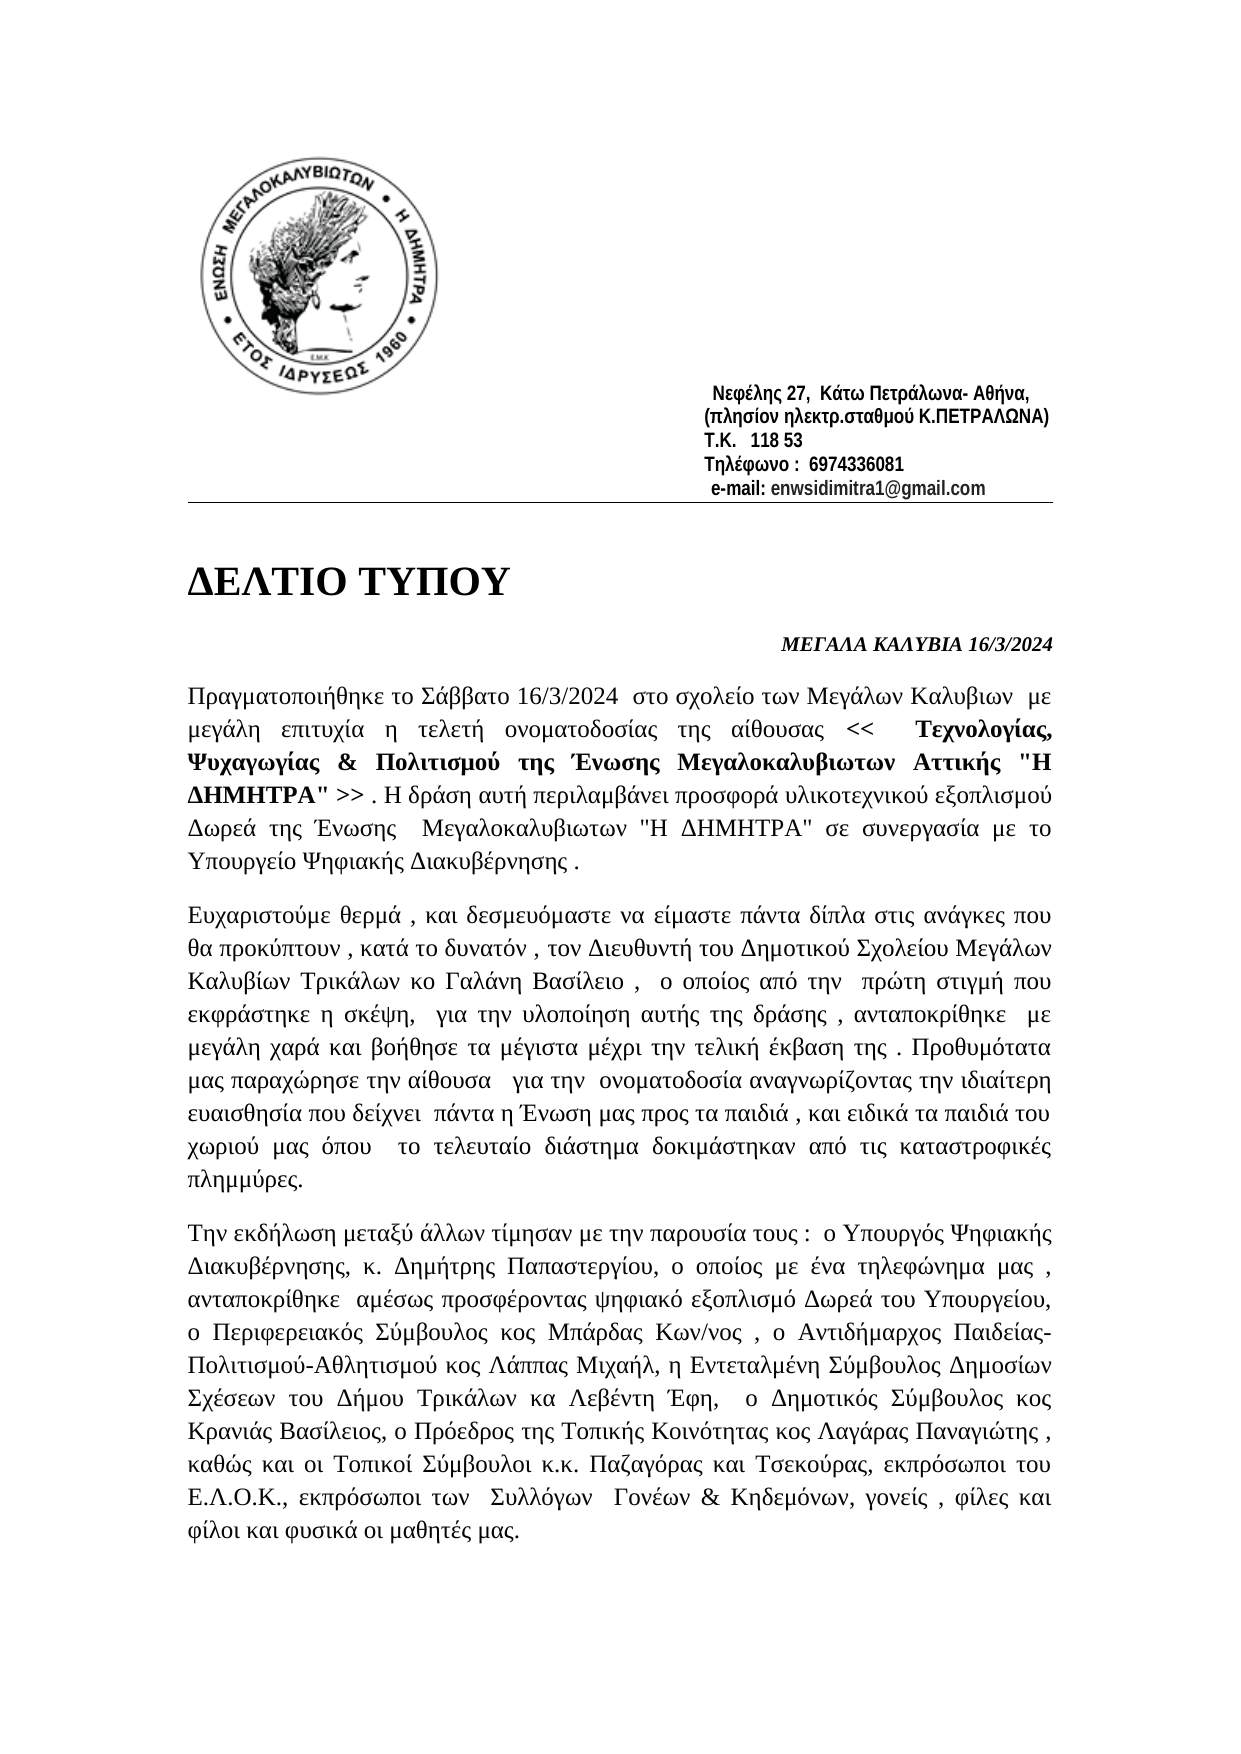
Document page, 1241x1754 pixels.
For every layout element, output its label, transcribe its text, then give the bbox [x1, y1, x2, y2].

text Τ.Κ. 118 53 [187, 428, 1053, 452]
text Τηλέφωνο : 6974336081 [187, 452, 1053, 476]
text ΔΕΛΤΙΟ ΤΥΠΟΥ [187, 556, 1053, 604]
text Πραγματοποιήθηκε το Σάββατο 16/3/2024 στο σχολείο των Μεγάλων Καλυβιων με μεγάλη επιτυχία η τελετή ονοματοδοσίας της αίθουσας << Τεχνολογίας, Ψυχαγωγίας & Πολιτισμού της Ένωσης Μεγαλοκαλυβιωτων Αττικής "Η ΔΗΜΗΤΡΑ" >> . Η δράση αυτή περιλαμβάνει προσφορά υλικοτεχνικού εξοπλισμού Δωρεά της Ένωσης Μεγαλοκαλυβιωτων "Η ΔΗΜΗΤΡΑ" σε συνεργασία με το Υπουργείο Ψηφιακής Διακυβέρνησης . [187, 681, 1053, 754]
text ΜΕΓΑΛΑ ΚΑΛΥΒΙΑ 16/3/2024 [187, 632, 1053, 656]
text e-mail: enwsidimitra1@gmail.com [187, 476, 1053, 503]
picture [197, 150, 447, 400]
text Την εκδήλωση μεταξύ άλλων τίμησαν με την παρουσία τους : ο Υπουργός Ψηφιακής Διακυβέρνησης, κ. Δημήτρης Παπαστεργίου, ο οποίος με ένα τηλεφώνημα μας , ανταποκρίθηκε αμέσως προσφέροντας ψηφιακό εξοπλισμό Δωρεά του Υπουργείου, ο Περιφερειακός Σύμβουλος κος Μπάρδας Κων/νος , ο Αντιδήμαρχος Παιδείας-Πολιτισμού-Αθλητισμού κος Λάππας Μιχαήλ, η Εντεταλμένη Σύμβουλος Δημοσίων Σχέσεων του Δήμου Τρικάλων κα Λεβέντη Έφη, ο Δημοτικός Σύμβουλος κος Κρανιάς Βασίλειος, ο Πρόεδρος της Τοπικής Κοινότητας κος Λαγάρας Παναγιώτης , καθώς και οι Τοπικοί Σύμβουλοι κ.κ. Παζαγόρας και Τσεκούρας, εκπρόσωποι του Ε.Λ.Ο.Κ., εκπρόσωποι των Συλλόγων Γονέων & Κηδεμόνων, γονείς , φίλες και φίλοι και φυσικά οι μαθητές μας. [187, 1228, 1053, 1544]
text Ευχαριστούμε θερμά , και δεσμευόμαστε να είμαστε πάντα δίπλα στις ανάγκες που θα προκύπτουν , κατά το δυνατόν , τον Διευθυντή του Δημοτικού Σχολείου Μεγάλων Καλυβίων Τρικάλων κο Γαλάνη Βασίλειο , ο οποίος από την πρώτη στιγμή που εκφράστηκε η σκέψη, για την υλοποίηση αυτής της δράσης , ανταποκρίθηκε με μεγάλη χαρά και βοήθησε τα μέγιστα μέχρι την τελική έκβαση της . Προθυμότατα μας παραχώρησε την αίθουσα για την ονοματοδοσία αναγνωρίζοντας την ιδιαίτερη ευαισθησία που δείχνει πάντα η Ένωση μας προς τα παιδιά , και ειδικά τα παιδιά του χωριού μας όπου το τελευταίο διάστημα δοκιμάστηκαν από τις καταστροφικές πλημμύρες. [187, 900, 1053, 1193]
text (πλησίον ηλεκτρ.σταθμού Κ.ΠΕΤΡΑΛΩΝΑ) [187, 404, 1053, 428]
text Πραγματοποιήθηκε το Σάββατο 16/3/2024 στο σχολείο των Μεγάλων Καλυβιων με μεγάλη επιτυχία η τελετή ονοματοδοσίας της αίθουσας << Τεχνολογίας, Ψυχαγωγίας & Πολιτισμού της Ένωσης Μεγαλοκαλυβιωτων Αττικής "Η ΔΗΜΗΤΡΑ" >> . Η δράση αυτή περιλαμβάνει προσφορά υλικοτεχνικού εξοπλισμού Δωρεά της Ένωσης Μεγαλοκαλυβιωτων "Η ΔΗΜΗΤΡΑ" σε συνεργασία με το Υπουργείο Ψηφιακής Διακυβέρνησης . [187, 755, 1053, 875]
